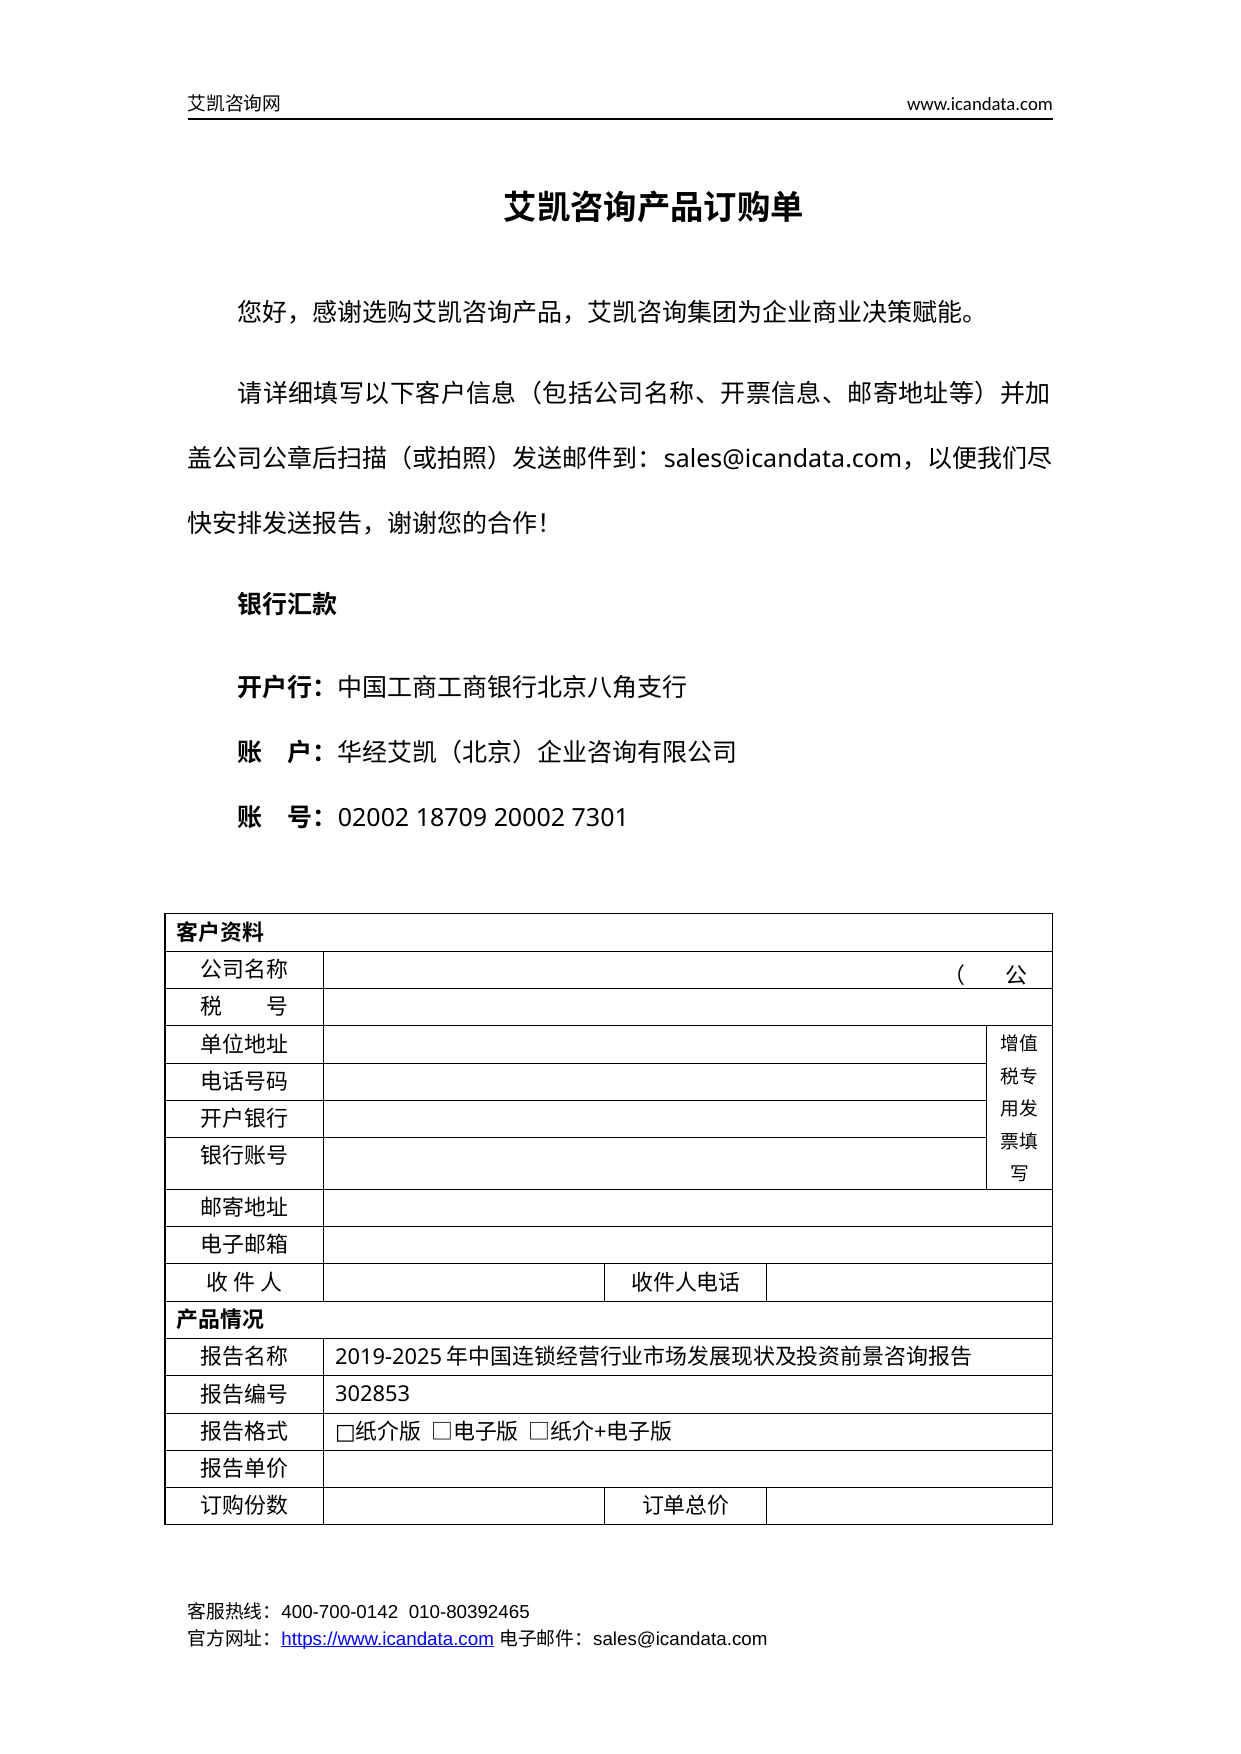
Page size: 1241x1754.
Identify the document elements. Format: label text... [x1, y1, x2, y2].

text 银行汇款 [187, 570, 1053, 635]
table_cell [324, 1227, 1052, 1263]
text 账 号：02002 18709 20002 7301 [187, 783, 1053, 848]
table_cell 银行账号 [166, 1138, 323, 1189]
text 请详细填写以下客户信息（包括公司名称、开票信息、邮寄地址等）并加盖公司公章后扫描（或拍照）发送邮件到：sales@icandata.com，以便我们尽快安排发送报告，谢谢您的合作！ [187, 359, 1053, 554]
text 艾凯咨询产品订购单 [187, 172, 1053, 237]
table_cell [324, 1488, 604, 1524]
table_cell [324, 952, 1052, 988]
table_cell 增值税专用发票填写 [987, 1026, 1052, 1189]
table_cell 税 号 [166, 989, 323, 1025]
table_cell 邮寄地址 [166, 1190, 323, 1226]
table_cell [767, 1488, 1052, 1524]
table_cell 公司名称 [166, 952, 323, 988]
table_cell 单位地址 [166, 1026, 323, 1062]
table_cell 产品情况 [166, 1302, 1052, 1338]
table_cell 开户银行 [166, 1101, 323, 1137]
table_cell [324, 1138, 986, 1189]
table_cell 报告编号 [166, 1376, 323, 1412]
text 账 户：华经艾凯（北京）企业咨询有限公司 [187, 718, 1053, 783]
table_cell [767, 1264, 1052, 1301]
table_cell 302853 [324, 1376, 1052, 1412]
table_cell 电子邮箱 [166, 1227, 323, 1263]
table_header 客户资料 [166, 914, 1052, 951]
table_cell [324, 1064, 986, 1100]
table_cell [324, 1190, 1052, 1226]
table_cell □纸介版 □电子版 □纸介+电子版 [324, 1414, 1052, 1450]
table_cell [324, 1264, 604, 1301]
table_cell 报告格式 [166, 1414, 323, 1450]
text 开户行：中国工商工商银行北京八角支行 [187, 653, 1053, 718]
table_cell 报告单价 [166, 1451, 323, 1487]
table_cell [324, 1026, 986, 1062]
table_cell 2019-2025年中国连锁经营行业市场发展现状及投资前景咨询报告 [324, 1339, 1052, 1375]
table_cell [324, 989, 1052, 1025]
table_cell 收 件 人 [166, 1264, 323, 1301]
table_cell [324, 1101, 986, 1137]
table_cell [324, 1451, 1052, 1487]
table_cell 订购份数 [166, 1488, 323, 1524]
table_cell 收件人电话 [605, 1264, 766, 1301]
table_cell 订单总价 [605, 1488, 766, 1524]
table_cell 报告名称 [166, 1339, 323, 1375]
text 您好，感谢选购艾凯咨询产品，艾凯咨询集团为企业商业决策赋能。 [187, 278, 1053, 343]
table_cell 电话号码 [166, 1064, 323, 1100]
